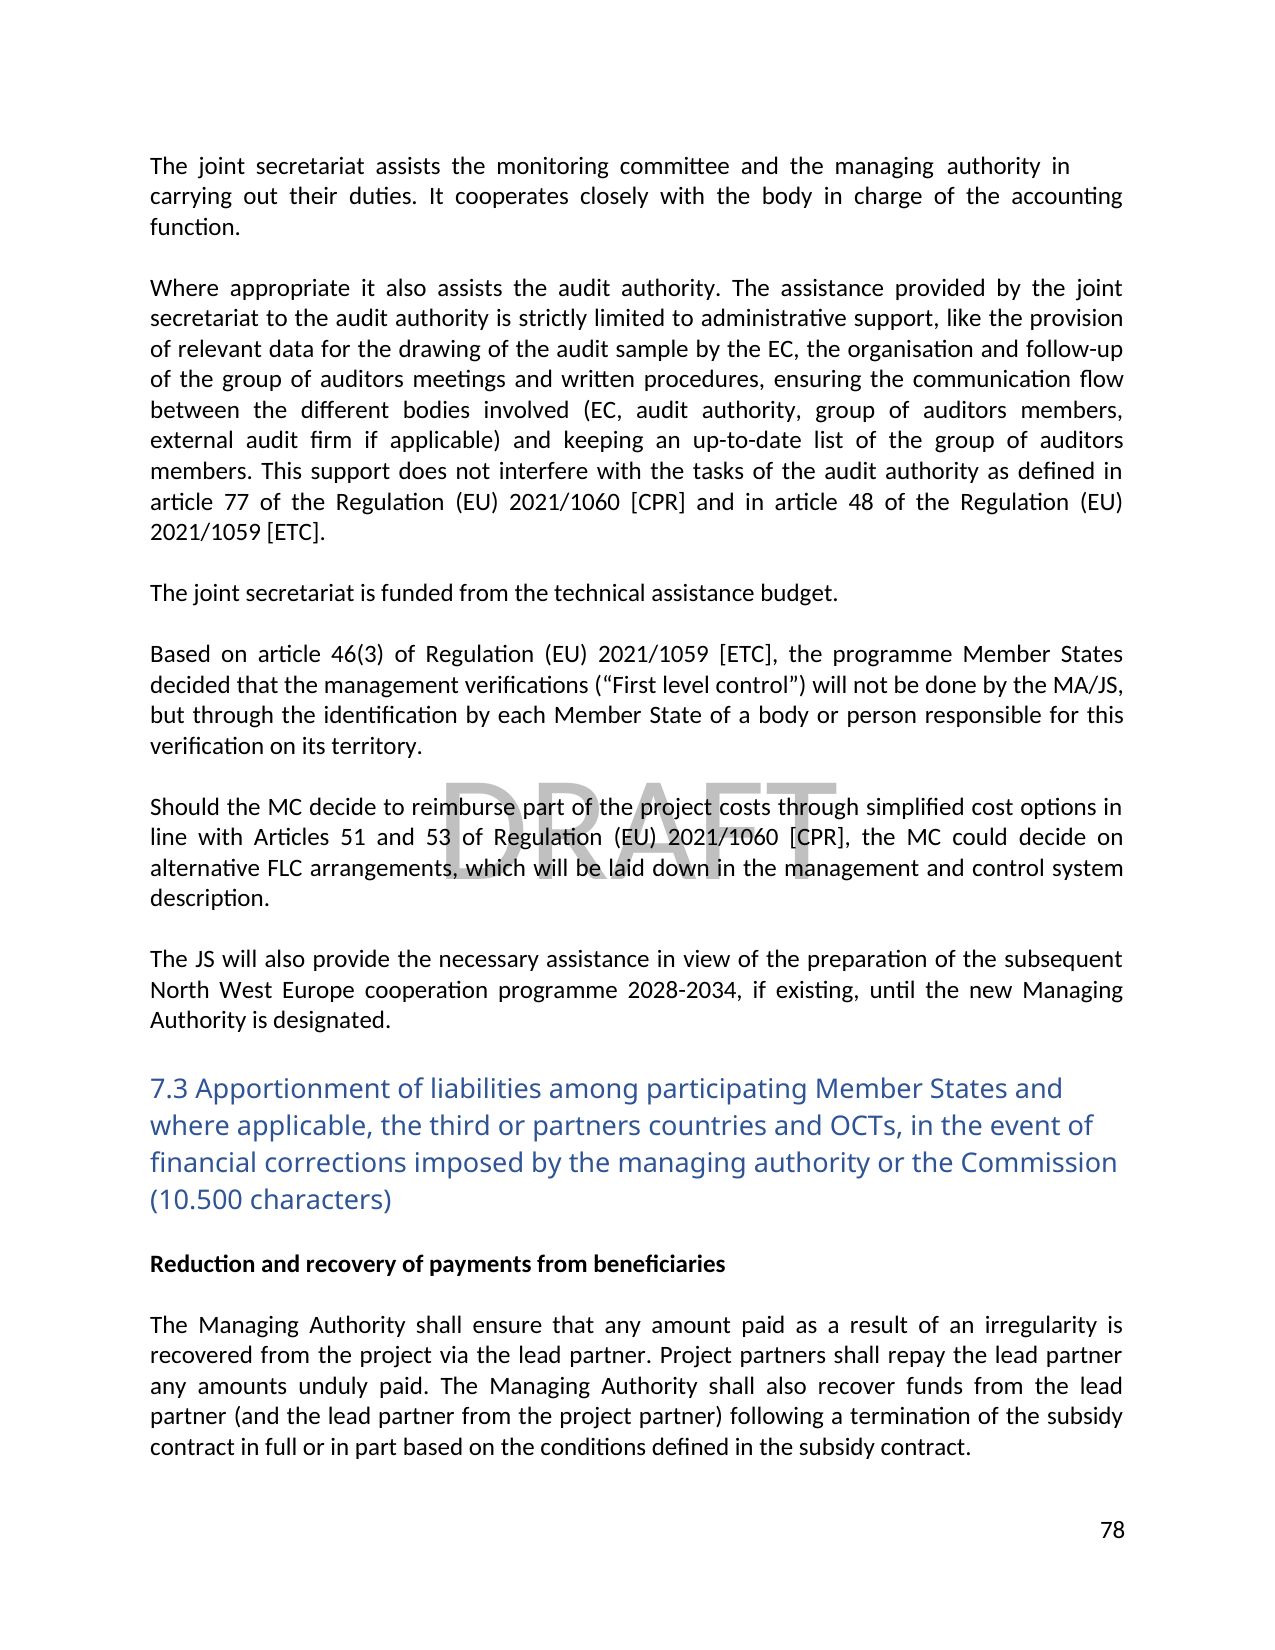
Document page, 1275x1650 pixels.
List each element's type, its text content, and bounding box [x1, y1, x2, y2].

text Should the MC decide to reimburse part of the project costs through simplified cost options in line with Articles 51 and 53 of Regulation (EU) 2021/1060 [CPR], the MC could decide on alternative FLC arrangements, which will be laid down in the management and control system description. [150, 791, 1125, 913]
text The joint secretariat is funded from the technical assistance budget. [150, 577, 1125, 608]
text Based on article 46(3) of Regulation (EU) 2021/1059 [ETC], the programme Member States decided that the management verifications (“First level control”) will not be done by the MA/JS, but through the identification by each Member State of a body or person responsible for this verification on its territory. [150, 638, 1125, 760]
text The JS will also provide the necessary assistance in view of the preparation of the subsequent North West Europe cooperation programme 2028-2034, if existing, until the new Managing Authority is designated. [150, 943, 1125, 1035]
text The Managing Authority shall ensure that any amount paid as a result of an irregularity is recovered from the project via the lead partner. Project partners shall repay the lead partner any amounts unduly paid. The Managing Authority shall also recover funds from the lead partner (and the lead partner from the project partner) following a termination of the subsidy contract in full or in part based on the conditions defined in the subsidy contract. [150, 1309, 1125, 1461]
subtitle 7.3 Apportionment of liabilities among participating Member States and where applicable, the third or partners countries and OCTs, in the event of financial corrections imposed by the managing authority or the Commission (10.500 characters) [150, 1070, 1125, 1217]
text The joint secretariat assists the monitoring committee and the managing carrying out their duties. It cooperates closely with the body in charge of the accounting function. [150, 150, 1125, 242]
text Reduction and recovery of payments from beneficiaries [150, 1248, 1125, 1278]
text Where appropriate it also assists the audit authority. The assistance provided by the joint secretariat to the audit authority is strictly limited to administrative support, like the provision of relevant data for the drawing of the audit sample by the EC, the organisation and follow-up of the group of auditors meetings and written procedures, ensuring the communication flow between the different bodies involved (EC, audit authority, group of auditors members, external audit firm if applicable) and keeping an up-to-date list of the group of auditors members. This support does not interfere with the tasks of the audit authority as defined in article 77 of the Regulation (EU) 2021/1060 [CPR] and in article 48 of the Regulation (EU) 2021/1059 [ETC]. [150, 272, 1125, 547]
